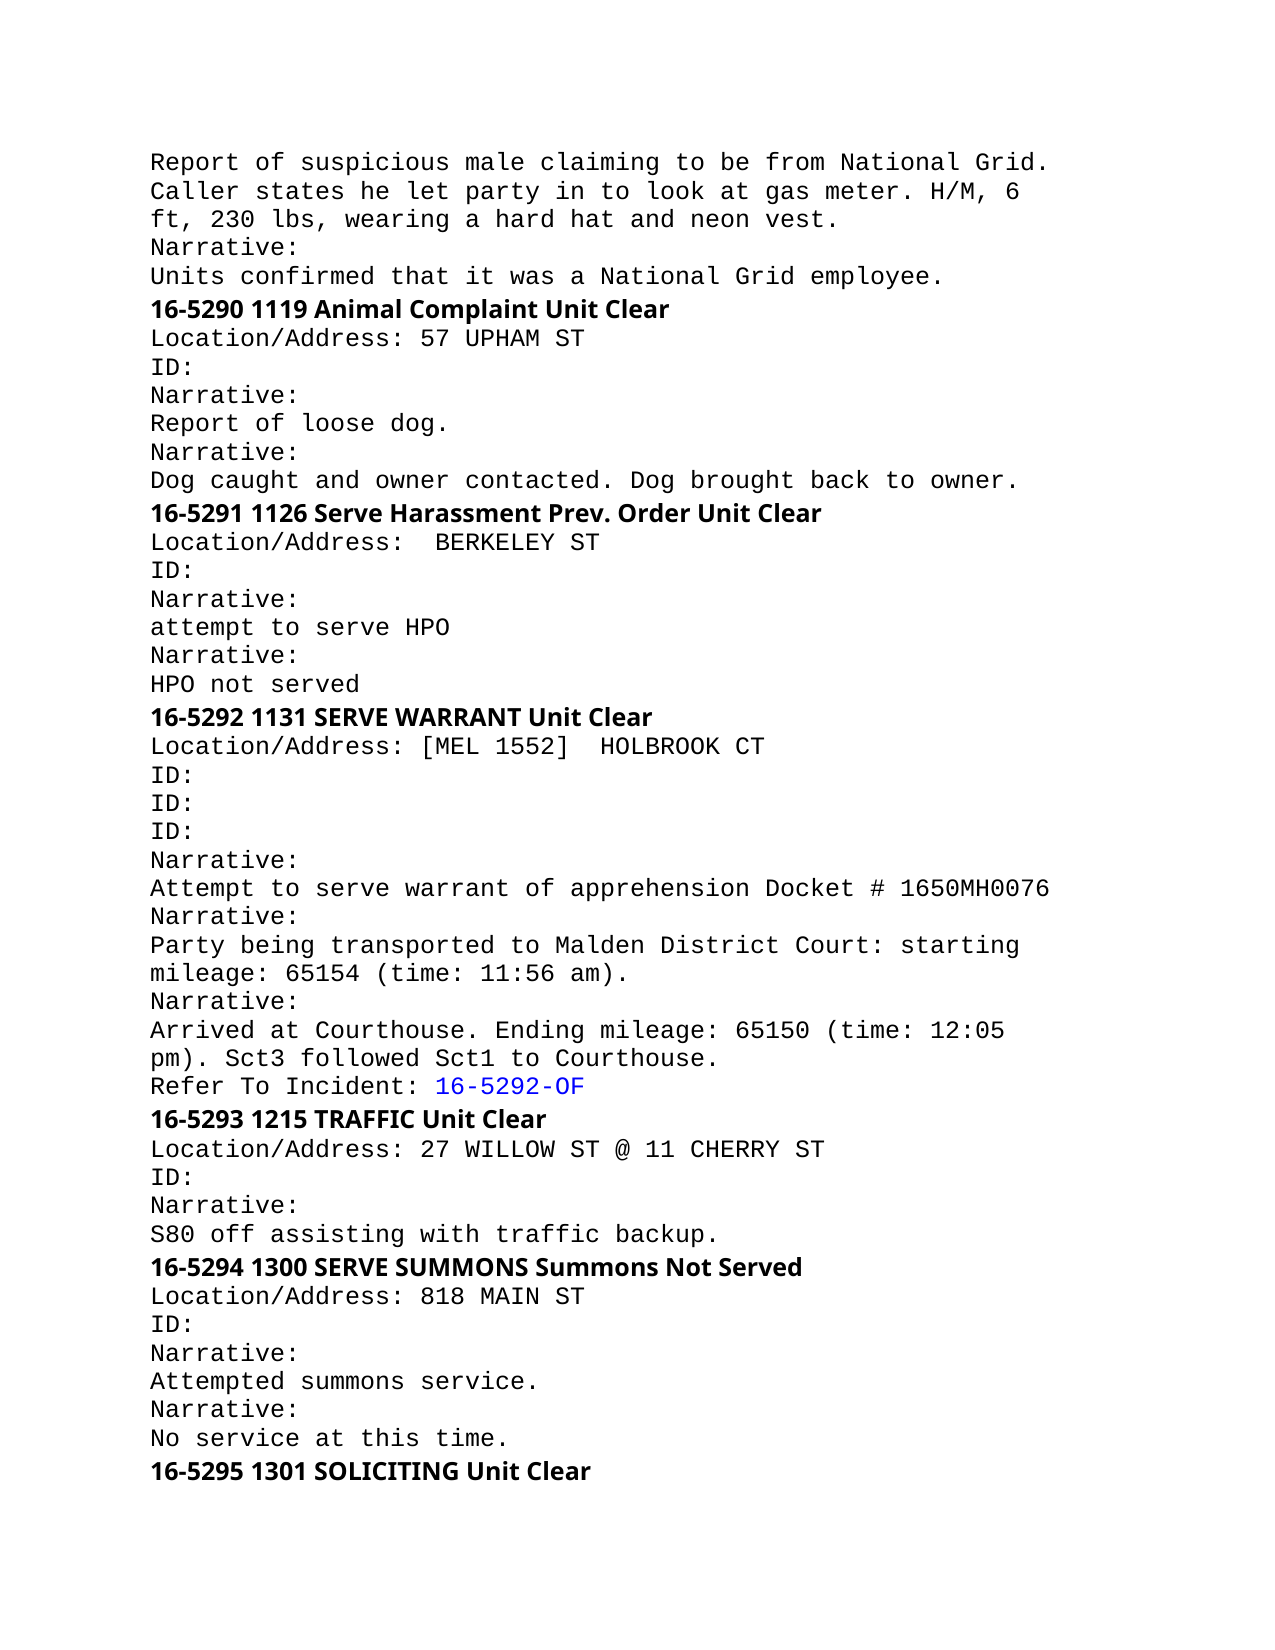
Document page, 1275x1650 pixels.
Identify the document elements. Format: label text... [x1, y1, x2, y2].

text Narrative: [150, 382, 1125, 411]
text Dog caught and owner contacted. Dog brought back to owner. [150, 467, 1125, 496]
text ID: [150, 819, 1125, 847]
text Report of loose dog. [150, 411, 1125, 439]
text ft, 230 lbs, wearing a hard hat and neon vest. [150, 207, 1125, 235]
text 16-5292 1131 SERVE WARRANT Unit Clear [150, 700, 1125, 734]
text Narrative: [150, 439, 1125, 467]
text ID: [150, 1312, 1125, 1340]
text 16-5294 1300 SERVE SUMMONS Summons Not Served [150, 1249, 1125, 1284]
text mileage: 65154 (time: 11:56 am). [150, 961, 1125, 989]
text 16-5295 1301 SOLICITING Unit Clear [150, 1454, 1125, 1488]
text Attempted summons service. [150, 1369, 1125, 1397]
text Narrative: [150, 643, 1125, 671]
text ID: [150, 1164, 1125, 1193]
text Narrative: [150, 847, 1125, 876]
text pm). Sct3 followed Sct1 to Courthouse. [150, 1046, 1125, 1074]
text Arrived at Courthouse. Ending mileage: 65150 (time: 12:05 [150, 1017, 1125, 1046]
text Location/Address: BERKELEY ST [150, 530, 1125, 558]
text ID: [150, 762, 1125, 791]
text Location/Address: [MEL 1552] HOLBROOK CT [150, 734, 1125, 762]
text No service at this time. [150, 1425, 1125, 1454]
text Party being transported to Malden District Court: starting [150, 932, 1125, 961]
text Caller states he let party in to look at gas meter. H/M, 6 [150, 178, 1125, 207]
text Units confirmed that it was a National Grid employee. [150, 263, 1125, 292]
text Narrative: [150, 1397, 1125, 1425]
text Narrative: [150, 989, 1125, 1017]
text 16-5290 1119 Animal Complaint Unit Clear [150, 292, 1125, 326]
text Narrative: [150, 904, 1125, 932]
text Refer To Incident: 16-5292-OF [150, 1074, 1125, 1102]
text 16-5291 1126 Serve Harassment Prev. Order Unit Clear [150, 496, 1125, 530]
text S80 off assisting with traffic backup. [150, 1221, 1125, 1249]
text ID: [150, 354, 1125, 382]
text HPO not served [150, 671, 1125, 700]
text Location/Address: 818 MAIN ST [150, 1284, 1125, 1312]
text Location/Address: 27 WILLOW ST @ 11 CHERRY ST [150, 1136, 1125, 1164]
text Narrative: [150, 586, 1125, 615]
text Narrative: [150, 235, 1125, 263]
text ID: [150, 558, 1125, 586]
text Location/Address: 57 UPHAM ST [150, 326, 1125, 354]
text Attempt to serve warrant of apprehension Docket # 1650MH0076 [150, 876, 1125, 904]
text attempt to serve HPO [150, 615, 1125, 643]
text 16-5293 1215 TRAFFIC Unit Clear [150, 1102, 1125, 1136]
text ID: [150, 791, 1125, 819]
text Report of suspicious male claiming to be from National Grid. [150, 150, 1125, 178]
text Narrative: [150, 1193, 1125, 1221]
text Narrative: [150, 1340, 1125, 1369]
